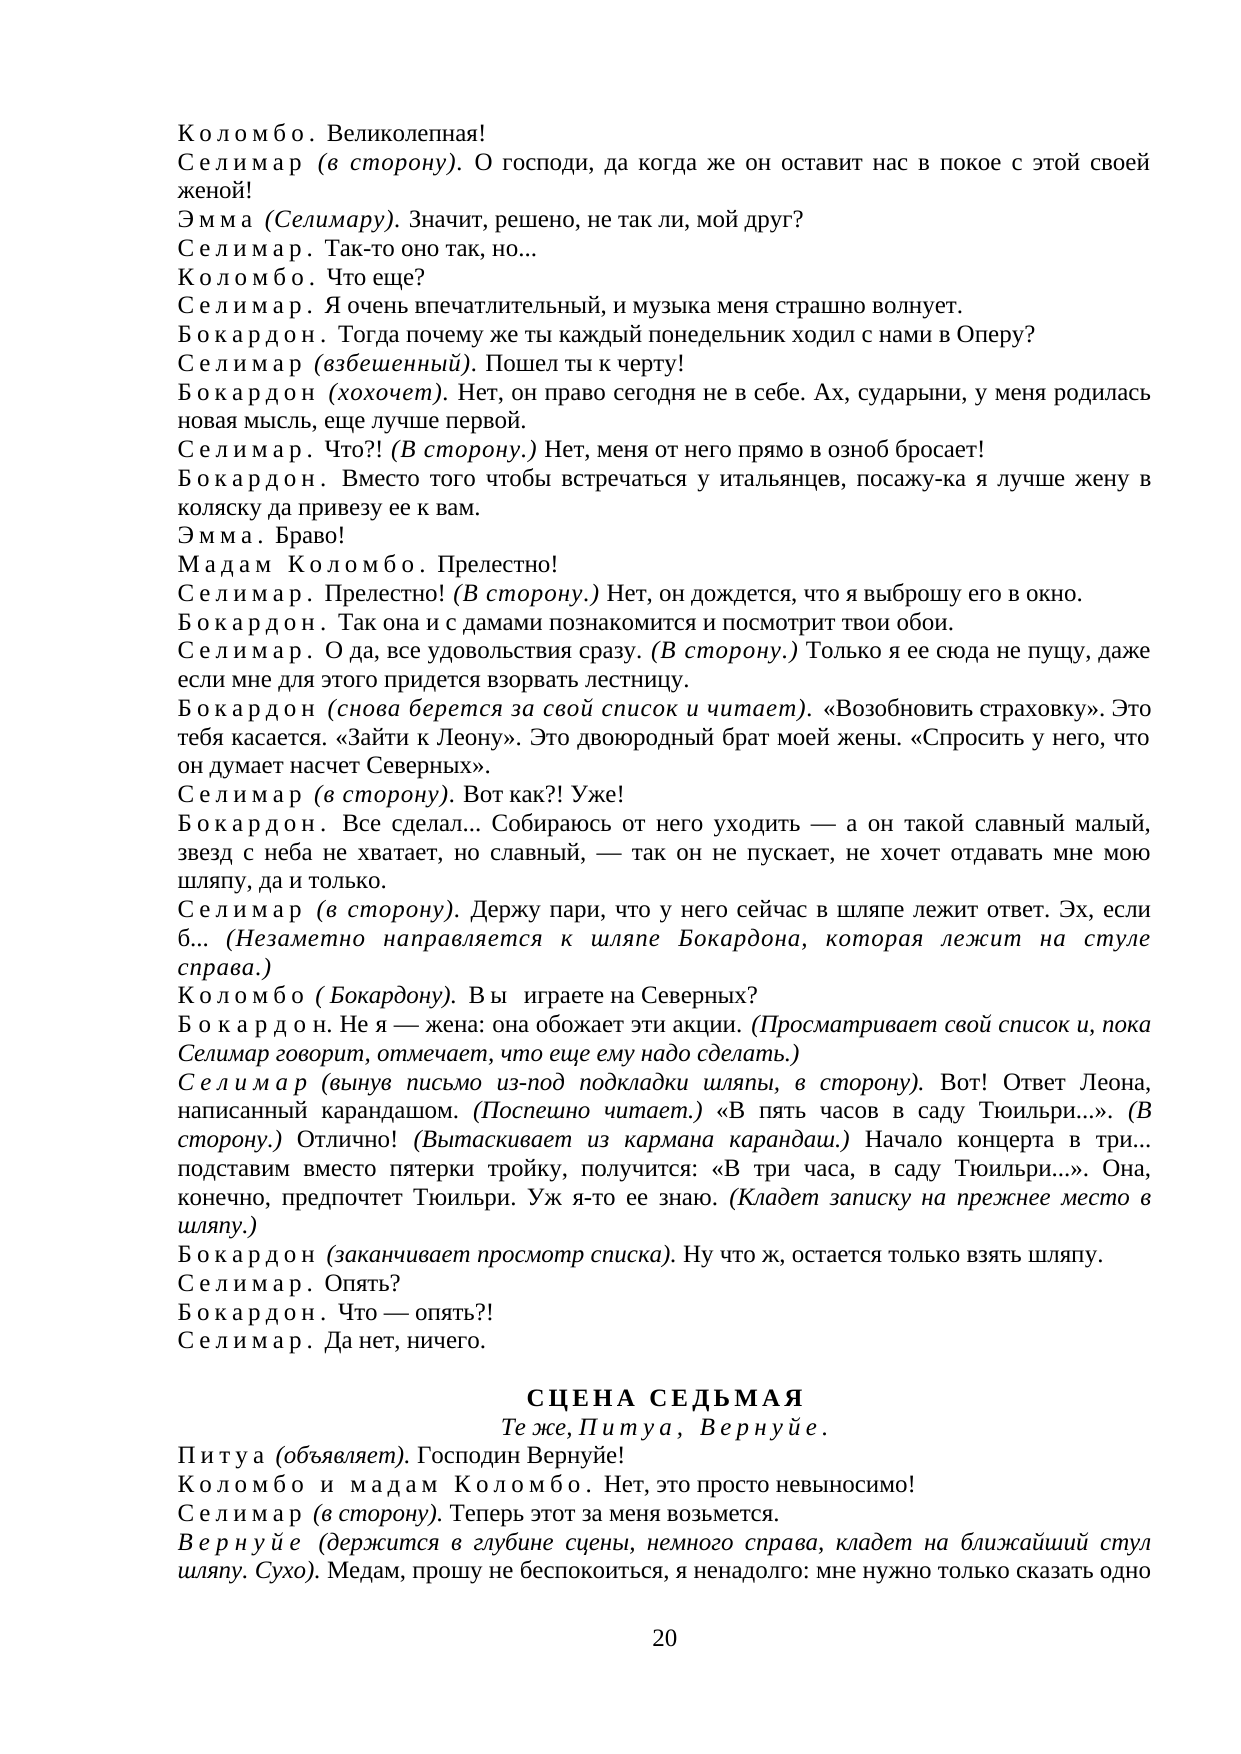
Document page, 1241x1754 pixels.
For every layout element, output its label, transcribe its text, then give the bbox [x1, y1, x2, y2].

text Бокардон. Что — опять?! [177, 1297, 1152, 1326]
text Те же, Питуа, Вернуйе. [177, 1412, 1152, 1441]
text Селимар. Прелестно! (В сторону.) Нет, он дождется, что я выброшу его в окно. [177, 578, 1152, 607]
text Селимар (в сторону). Вот как?! Уже! [177, 779, 1152, 808]
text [177, 1527, 1152, 1584]
text Селимар (в сторону). О господи, да когда же он оставит нас в покое с этой своей женой! [177, 147, 1152, 204]
text Коломбо ( Бокардону). Вы играете на Северных? [177, 981, 1152, 1009]
text Бокардон (хохочет). Нет, он право сегодня не в себе. Ах, сударыни, у меня родилась новая мысль, еще лучше первой. [177, 377, 1152, 434]
text Мадам Коломбо. Прелестно! [177, 549, 1152, 578]
text Коломбо и мадам Коломбо. Нет, это просто невыносимо! [177, 1469, 1152, 1498]
text Селимар. О да, все удовольствия сразу. (В сторону.) Только я ее сюда не пущу, даже если мне для этого придется взорвать лестницу. [177, 636, 1152, 693]
text Селимар. Да нет, ничего. [177, 1326, 1152, 1354]
text Коломбо. Что еще? [177, 262, 1152, 291]
text Селимар. Так-то оно так, но... [177, 233, 1152, 262]
text Селимар. Что?! (В сторону.) Нет, меня от него прямо в озноб бросает! [177, 434, 1152, 463]
text Бокардон. Вместо того чтобы встречаться у итальянцев, посажу-ка я лучше жену в коляску да привезу ее к вам. [177, 463, 1152, 521]
text Эмма. Браво! [177, 521, 1152, 549]
text Селимар (в сторону). Держу пари, что у него сейчас в шляпе лежит ответ. Эх, если б... (Незаметно направляется к шляпе Бокардона, которая лежит на стуле справа.) [177, 894, 1152, 981]
text СЦЕНА СЕДЬМАЯ [177, 1383, 1152, 1412]
text Бокардон (заканчивает просмотр списка). Ну что ж, остается только взять шляпу. [177, 1239, 1152, 1268]
text Селимар (взбешенный). Пошел ты к черту! [177, 348, 1152, 377]
text Б о к а р д о н. Не я — жена: она обожает эти акции. (Просматривает свой список и, пока Селимар говорит, отмечает, что еще ему надо сделать.) [177, 1009, 1152, 1067]
text Бокардон. Все сделал... Собираюсь от него уходить — а он такой славный малый, звезд с неба не хватает, но славный, — так он не пускает, не хочет отдавать мне мою шляпу, да и только. [177, 808, 1152, 894]
text Селимар. Я очень впечатлительный, и музыка меня страшно волнует. [177, 291, 1152, 319]
text Эмма (Селимару). Значит, решено, не так ли, мой друг? [177, 204, 1152, 233]
text Коломбо. Великолепная! [177, 118, 1152, 147]
text Селимар (вынув письмо из-под подкладки шляпы, в сторону). Вот! Ответ Леона, написанный карандашом. (Поспешно читает.) «В пять часов в саду Тюильри...». (В сторону.) Отлично! (Вытаскивает из кармана карандаш.) Начало концерта в три... подставим вместо пятерки тройку, получится: «В три часа, в саду Тюильри...». Она, конечно, предпочтет Тюильри. Уж я-то ее знаю. (Кладет записку на прежнее место в шляпу.) [177, 1067, 1152, 1239]
text Селимар (в сторону). Теперь этот за меня возьмется. [177, 1498, 1152, 1527]
text Бокардон (снова берется за свой список и читает). «Возобновить страховку». Это тебя касается. «Зайти к Леону». Это двоюродный брат моей жены. «Спросить у него, что он думает насчет Северных». [177, 693, 1152, 779]
text Бокардон. Тогда почему же ты каждый понедельник ходил с нами в Оперу? [177, 319, 1152, 348]
text Питуа (объявляет). Господин Вернуйе! [177, 1441, 1152, 1469]
text Бокардон. Так она и с дамами познакомится и посмотрит твои обои. [177, 607, 1152, 636]
text Селимар. Опять? [177, 1268, 1152, 1297]
